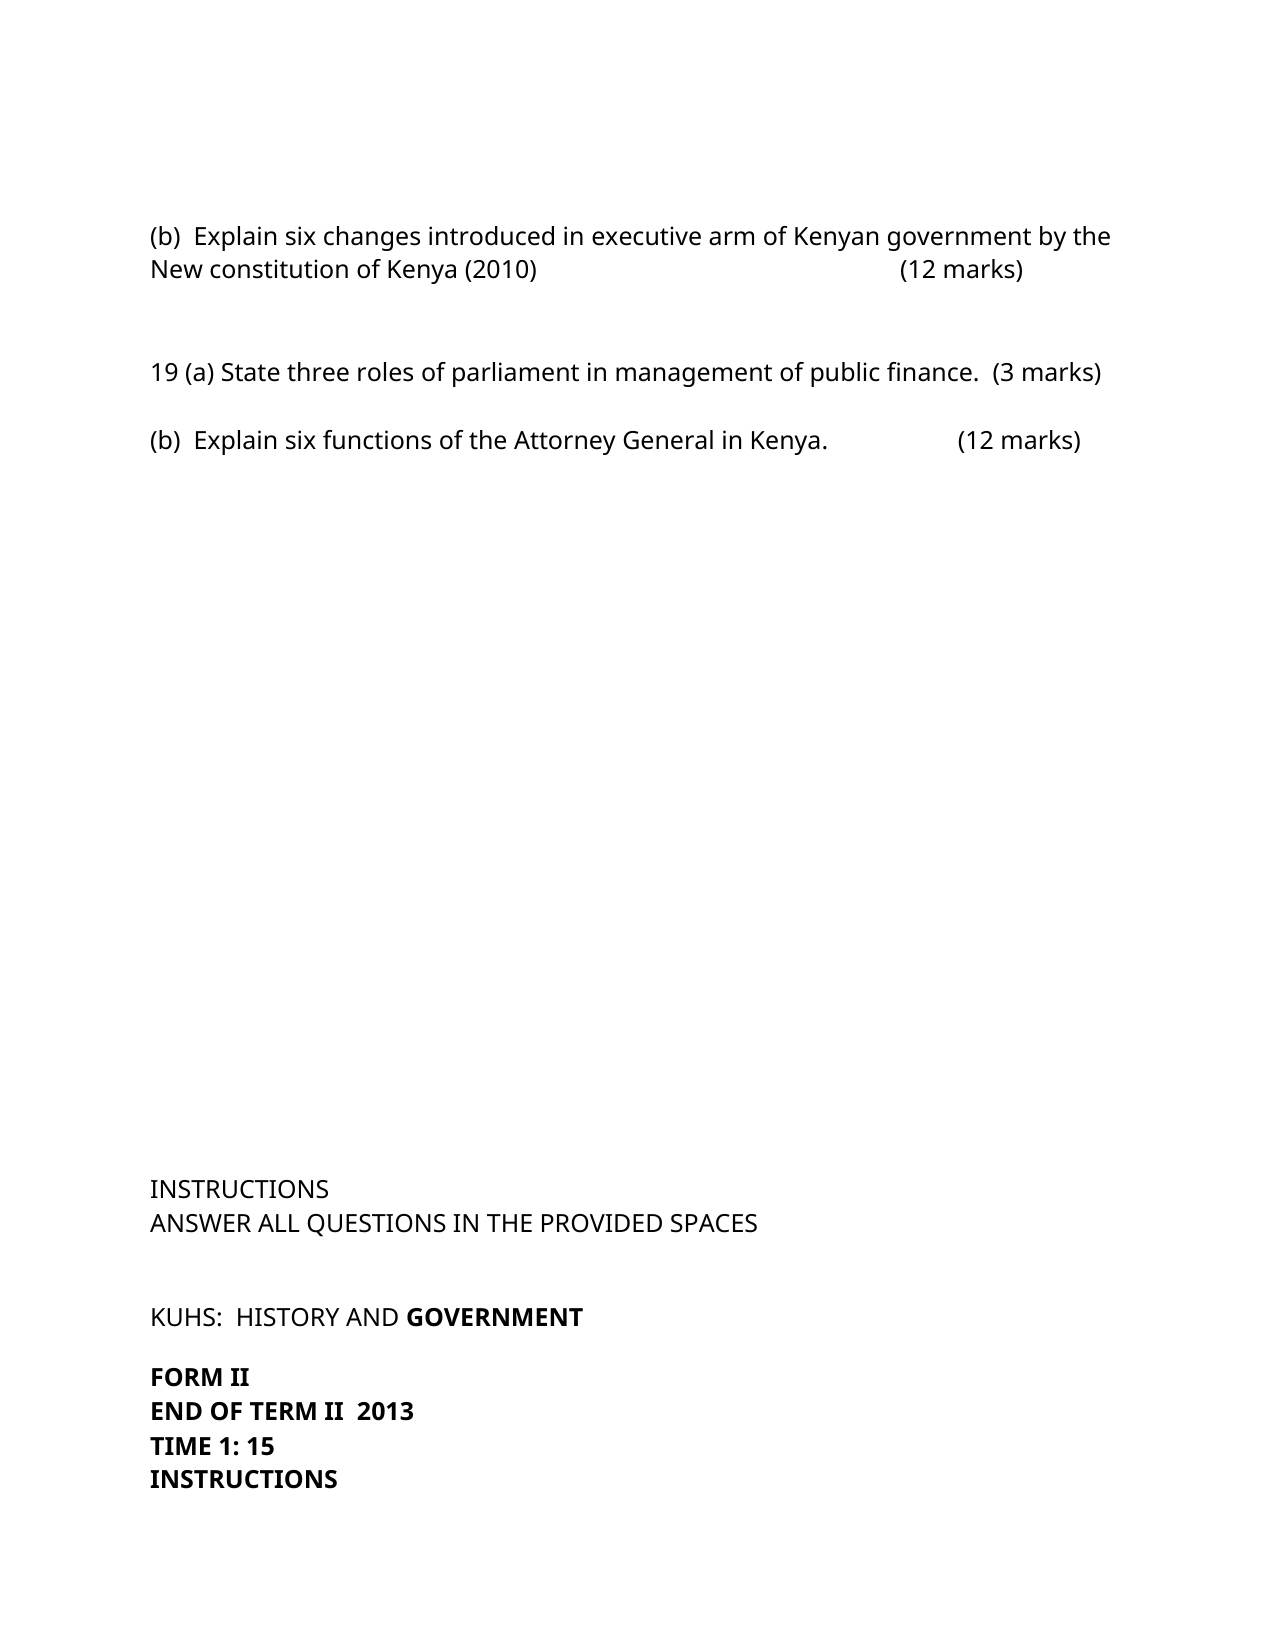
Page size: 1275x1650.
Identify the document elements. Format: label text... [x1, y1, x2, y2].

text INSTRUCTIONS [150, 1172, 1125, 1206]
text FORM II [150, 1360, 1125, 1394]
text INSTRUCTIONS [150, 1462, 1125, 1496]
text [150, 1206, 1125, 1240]
text (b) Explain six functions of the Attorney General in Kenya. (12 marks) [150, 422, 1125, 457]
text 19 (a) State three roles of parliament in management of public finance. (3 marks) [150, 354, 1125, 388]
text KUHS: HISTORY AND GOVERNMENT [150, 1300, 1125, 1334]
text END OF TERM II 2013 [150, 1394, 1125, 1428]
text TIME 1: 15 [150, 1428, 1125, 1462]
text (b) Explain six changes introduced in executive arm of Kenyan government by the New constitution of Kenya (2010) (12 marks) [150, 218, 1125, 286]
